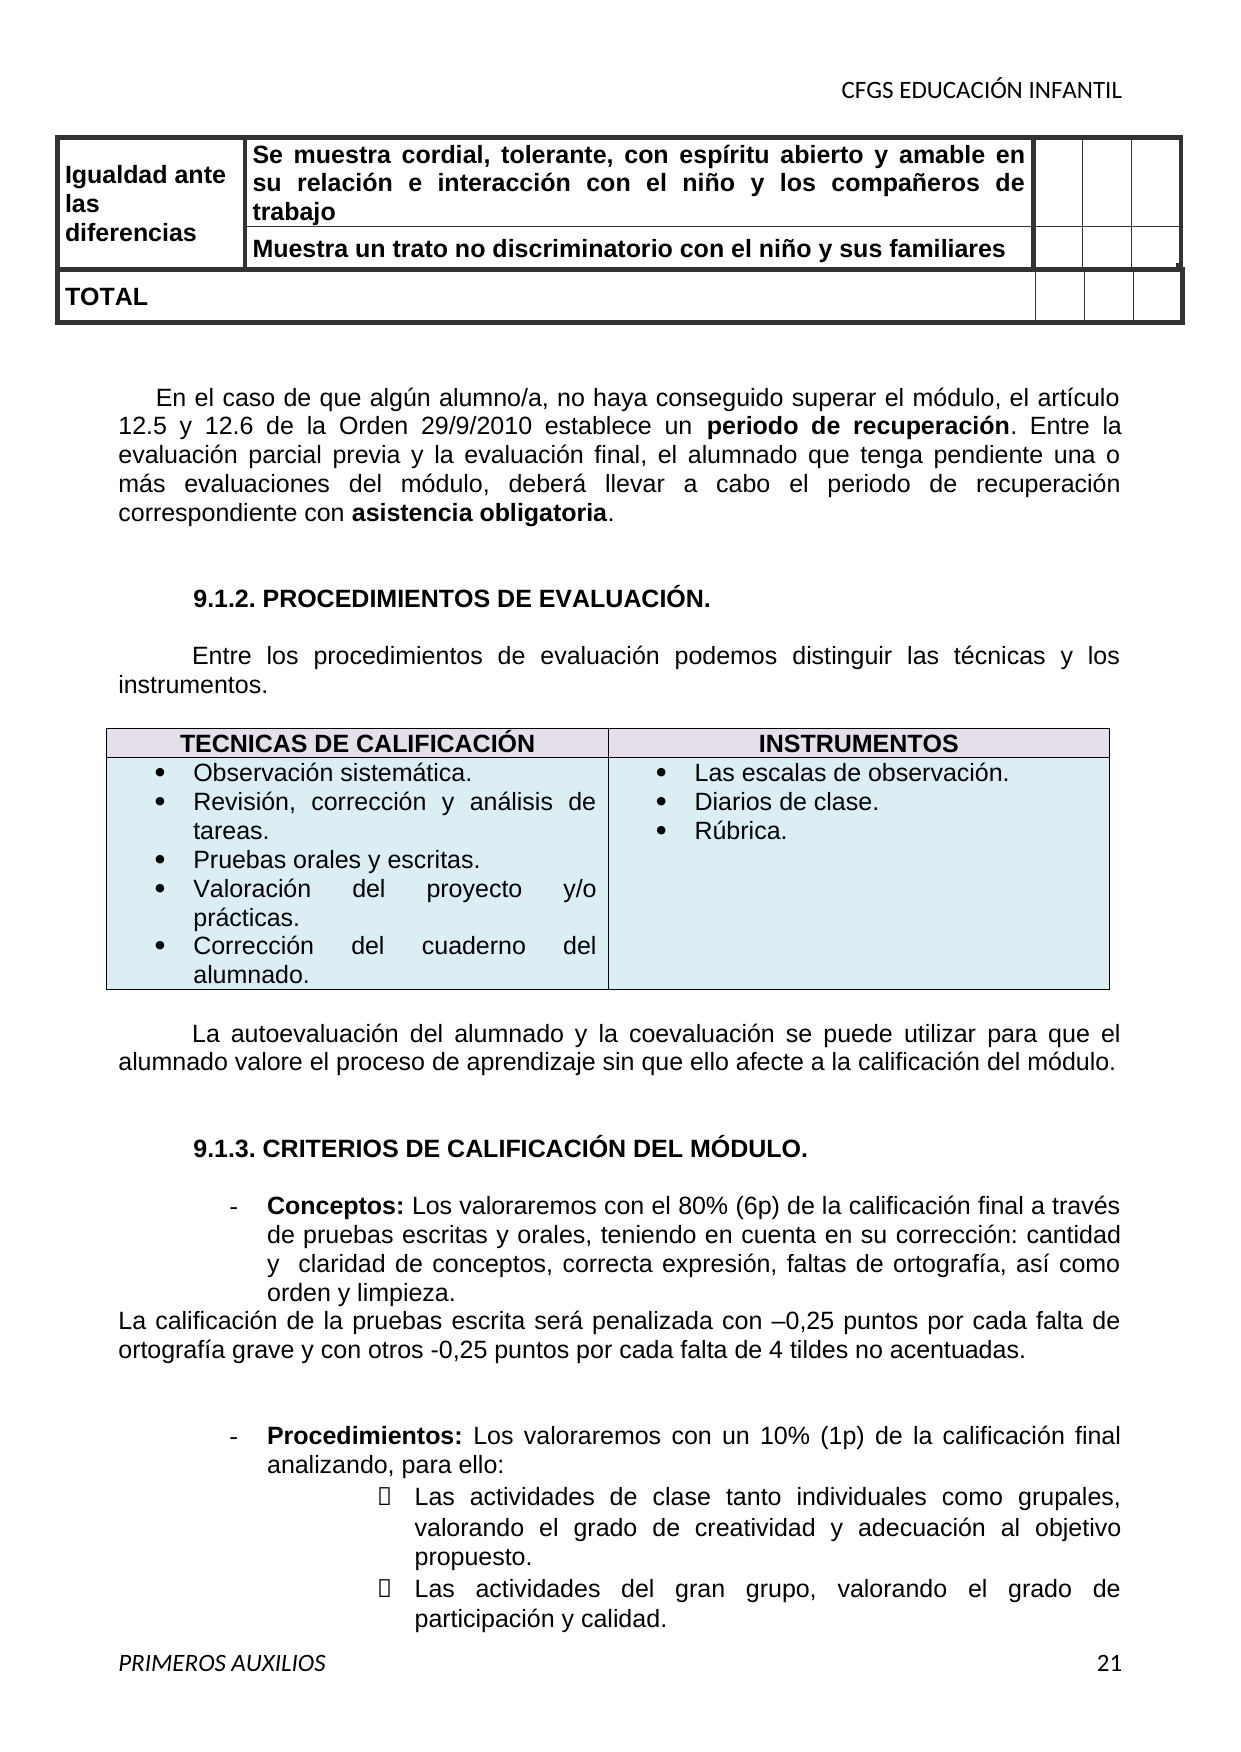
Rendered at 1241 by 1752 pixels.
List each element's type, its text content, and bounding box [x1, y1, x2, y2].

text 9.1.3. CRITERIOS DE CALIFICACIÓN DEL MÓDULO. [193, 1134, 1122, 1162]
table_cell [1036, 140, 1082, 226]
table_cell Muestra un trato no discriminatorio con el niño y sus familiares [247, 227, 1031, 267]
table_cell [1132, 140, 1179, 226]
table_cell [1083, 227, 1131, 267]
table_cell [1036, 227, 1082, 267]
table_cell [1083, 140, 1131, 226]
list Conceptos: Los valoraremos con el 80% (6p) de la calificación final a través de pruebas escritas y orales, teniendo en cuenta en su corrección: cantidad y claridad de conceptos, correcta expresión, faltas de ortografía, así como orden y limpieza. [229, 1191, 1122, 1306]
list Procedimientos: Los valoraremos con un 10% (1p) de la calificación final analizando, para ello: [229, 1421, 1122, 1479]
text La autoevaluación del alumnado y la coevaluación se puede utilizar para que el alumnado valore el proceso de aprendizaje sin que ello afecte a la calificación del módulo. [118, 1019, 1122, 1076]
table_cell [1085, 272, 1133, 320]
table_cell Se muestra cordial, tolerante, con espíritu abierto y amable en su relación e interacción con el niño y los compañeros de trabajo [247, 140, 1031, 226]
table_cell [1036, 272, 1084, 320]
table_cell Igualdad ante las diferencias [60, 140, 243, 267]
text En el caso de que algún alumno/a, no haya conseguido superar el módulo, el artículo 12.5 y 12.6 de la Orden 29/9/2010 establece un periodo de recuperación. Entre la evaluación parcial previa y la evaluación final, el alumnado que tenga pendiente una o más evaluaciones del módulo, deberá llevar a cabo el periodo de recuperación correspondiente con asistencia obligatoria. [118, 382, 1122, 526]
table_cell [1134, 272, 1180, 320]
list Las actividades de clase tanto individuales como grupales, valorando el grado de creatividad y adecuación al objetivo propuesto. [377, 1479, 1122, 1570]
text La calificación de la pruebas escrita será penalizada con –0,25 puntos por cada falta de ortografía grave y con otros -0,25 puntos por cada falta de 4 tildes no acentuadas. [118, 1306, 1122, 1364]
text Entre los procedimientos de evaluación podemos distinguir las técnicas y los instrumentos. [118, 641, 1122, 699]
table_cell Las escalas de observación. Diarios de clase. Rúbrica. [609, 758, 1109, 989]
table_header INSTRUMENTOS [609, 729, 1109, 757]
table_header TECNICAS DE CALIFICACIÓN [107, 729, 608, 757]
table_cell Observación sistemática. Revisión, corrección y análisis de tareas. Pruebas orales y escritas. Valoración del proyecto y/o prácticas. Corrección del cuaderno del alumnado. [107, 758, 608, 989]
table_cell [1132, 227, 1179, 267]
text 9.1.2. PROCEDIMIENTOS DE EVALUACIÓN. [193, 584, 1122, 612]
list Las actividades del gran grupo, valorando el grado de participación y calidad. [377, 1570, 1122, 1633]
table_cell TOTAL [60, 272, 1035, 320]
